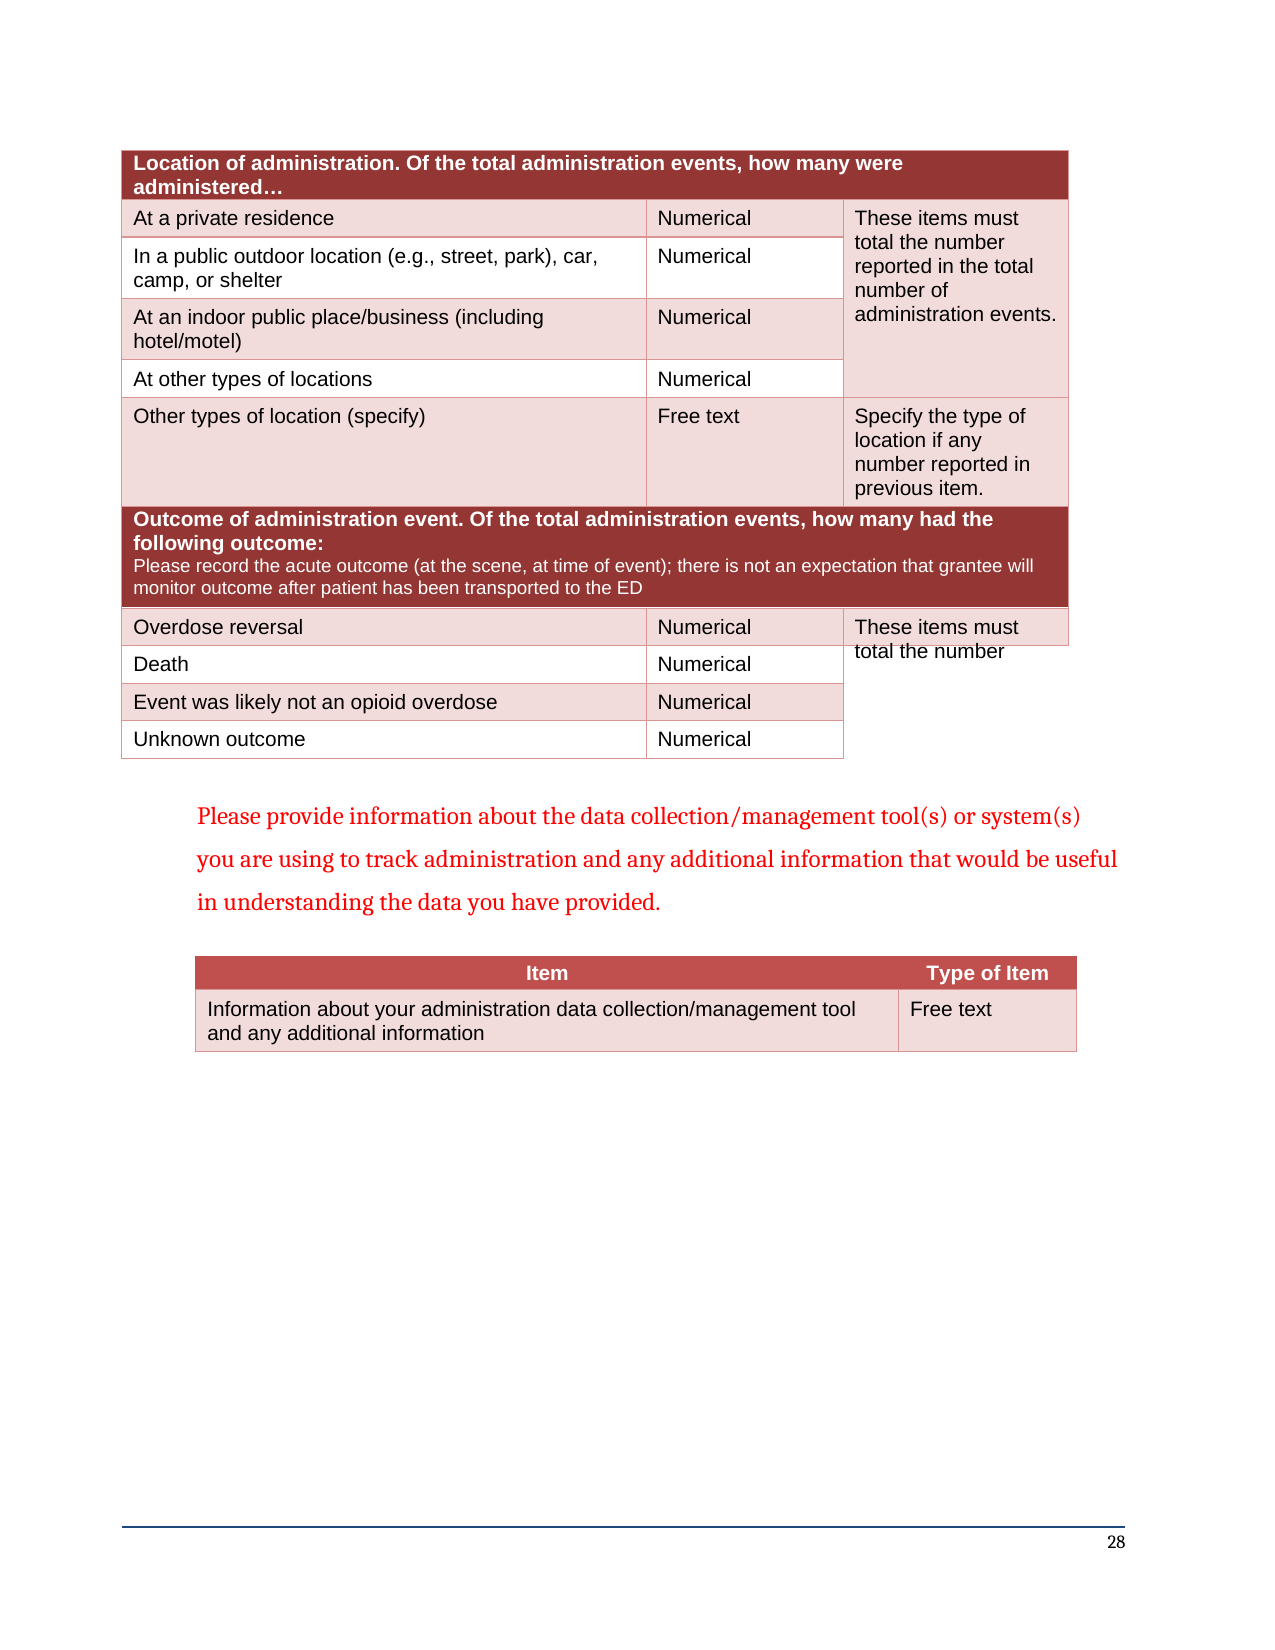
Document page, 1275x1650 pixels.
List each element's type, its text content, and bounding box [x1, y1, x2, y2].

table_cell Information about your administration data collection/management tool and any additional information [196, 990, 898, 1051]
table_header Item [196, 957, 898, 989]
table_cell Free text [899, 990, 1076, 1051]
table_cell Event was likely not an opioid overdose [122, 684, 646, 720]
table_cell Free text [647, 398, 843, 506]
table_cell Overdose reversal [122, 609, 646, 645]
table_cell At an indoor public place/business (including hotel/motel) [122, 299, 646, 359]
table_cell In a public outdoor location (e.g., street, park), car, camp, or shelter [122, 238, 646, 298]
table_cell At other types of locations [122, 360, 646, 397]
table_cell Numerical [647, 200, 843, 236]
table_cell Outcome of administration event. Of the total administration events, how many had the following outcome: Please record the acute outcome (at the scene, at time of event); there is not an expectation that grantee will monitor outcome after patient has been transported to the ED [122, 507, 1068, 607]
table_cell Numerical [647, 721, 843, 757]
table_cell At a private residence [122, 200, 646, 236]
text Please provide information about the data collection/management tool(s) or system(s) you are using to track administration and any additional information that would be useful in understanding the data you have provided. [197, 802, 1125, 917]
table_cell Numerical [647, 646, 843, 682]
table_cell These items must total the number reported in the total number of kits administered. [844, 609, 1068, 645]
table_cell Other types of location (specify) [122, 398, 646, 506]
table_cell Death [122, 646, 646, 682]
table_cell Numerical [647, 238, 843, 298]
table_header Type of Item [899, 957, 1076, 989]
table_cell Unknown outcome [122, 721, 646, 757]
table_cell Numerical [647, 360, 843, 397]
table_cell Specify the type of location if any number reported in previous item. [844, 398, 1068, 506]
table_cell Numerical [647, 609, 843, 645]
table_cell Numerical [647, 684, 843, 720]
table_cell Numerical [647, 299, 843, 359]
table_cell These items must total the number reported in the total number of administration events. [844, 200, 1068, 397]
table_cell Location of administration. Of the total administration events, how many were administered… [122, 151, 1068, 199]
